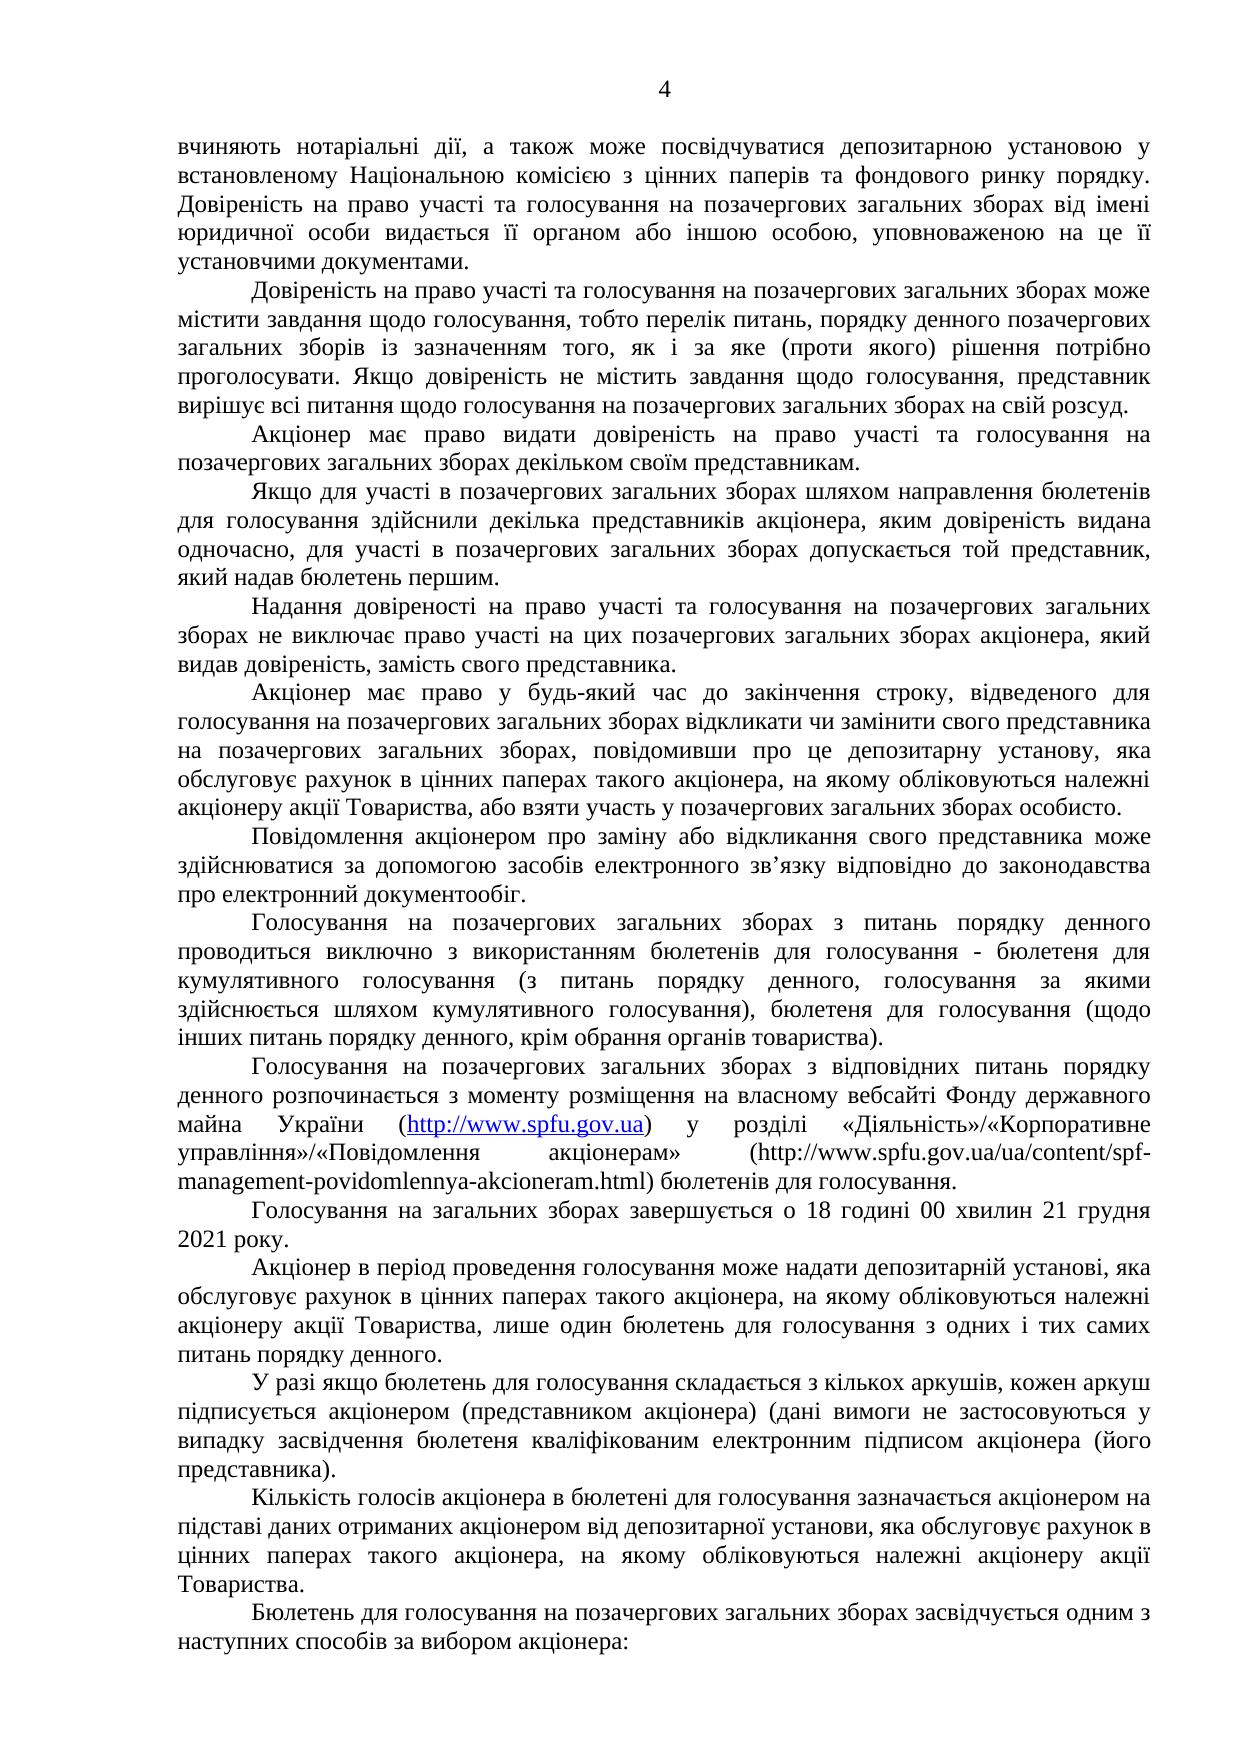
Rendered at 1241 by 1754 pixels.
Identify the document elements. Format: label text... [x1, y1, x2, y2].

text Надання довіреності на право участі та голосування на позачергових загальних зборах не виключає право участі на цих позачергових загальних зборах акціонера, який видав довіреність, замість свого представника. [177, 591, 1152, 677]
text Бюлетень для голосування на позачергових загальних зборах засвідчується одним з наступних способів за вибором акціонера: [177, 1597, 1152, 1655]
text Акціонер в період проведення голосування може надати депозитарній установі, яка обслуговує рахунок в цінних паперах такого акціонера, на якому обліковуються належні акціонеру акції Товариства, лише один бюлетень для голосування з одних і тих самих питань порядку денного. [177, 1252, 1152, 1367]
text Голосування на позачергових загальних зборах з відповідних питань порядку денного розпочинається з моменту розміщення на власному вебсайті Фонду державного майна України (http://www.spfu.gov.ua) у розділі «Діяльність»/«Корпоративне управління»/«Повідомлення акціонерам» (http://www.spfu.gov.ua/ua/content/spf-management-povidomlennya-akcioneram.html) бюлетенів для голосування. [177, 1051, 1152, 1195]
text Довіреність на право участі та голосування на позачергових загальних зборах може містити завдання щодо голосування, тобто перелік питань, порядку денного позачергових загальних зборів із зазначенням того, як і за яке (проти якого) рішення потрібно проголосувати. Якщо довіреність не містить завдання щодо голосування, представник вирішує всі питання щодо голосування на позачергових загальних зборах на свій розсуд. [177, 275, 1152, 419]
text Голосування на загальних зборах завершується о 18 годині 00 хвилин 21 грудня 2021 року. [177, 1195, 1152, 1252]
text У разі якщо бюлетень для голосування складається з кількох аркушів, кожен аркуш підписується акціонером (представником акціонера) (дані вимоги не застосовуються у випадку засвідчення бюлетеня кваліфікованим електронним підписом акціонера (його представника). [177, 1367, 1152, 1482]
text Повідомлення акціонером про заміну або відкликання свого представника може здійснюватися за допомогою засобів електронного зв’язку відповідно до законодавства про електронний документообіг. [177, 821, 1152, 907]
text Акціонер має право видати довіреність на право участі та голосування на позачергових загальних зборах декільком своїм представникам. [177, 419, 1152, 476]
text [177, 131, 1152, 275]
text Кількість голосів акціонера в бюлетені для голосування зазначається акціонером на підставі даних отриманих акціонером від депозитарної установи, яка обслуговує рахунок в цінних паперах такого акціонера, на якому обліковуються належні акціонеру акції Товариства. [177, 1482, 1152, 1597]
text Якщо для участі в позачергових загальних зборах шляхом направлення бюлетенів для голосування здійснили декілька представників акціонера, яким довіреність видана одночасно, для участі в позачергових загальних зборах допускається той представник, який надав бюлетень першим. [177, 476, 1152, 591]
text Голосування на позачергових загальних зборах з питань порядку денного проводиться виключно з використанням бюлетенів для голосування - бюлетеня для кумулятивного голосування (з питань порядку денного, голосування за якими здійснюється шляхом кумулятивного голосування), бюлетеня для голосування (щодо інших питань порядку денного, крім обрання органів товариства). [177, 907, 1152, 1051]
text Акціонер має право у будь-який час до закінчення строку, відведеного для голосування на позачергових загальних зборах відкликати чи замінити свого представника на позачергових загальних зборах, повідомивши про це депозитарну установу, яка обслуговує рахунок в цінних паперах такого акціонера, на якому обліковуються належні акціонеру акції Товариства, або взяти участь у позачергових загальних зборах особисто. [177, 677, 1152, 821]
